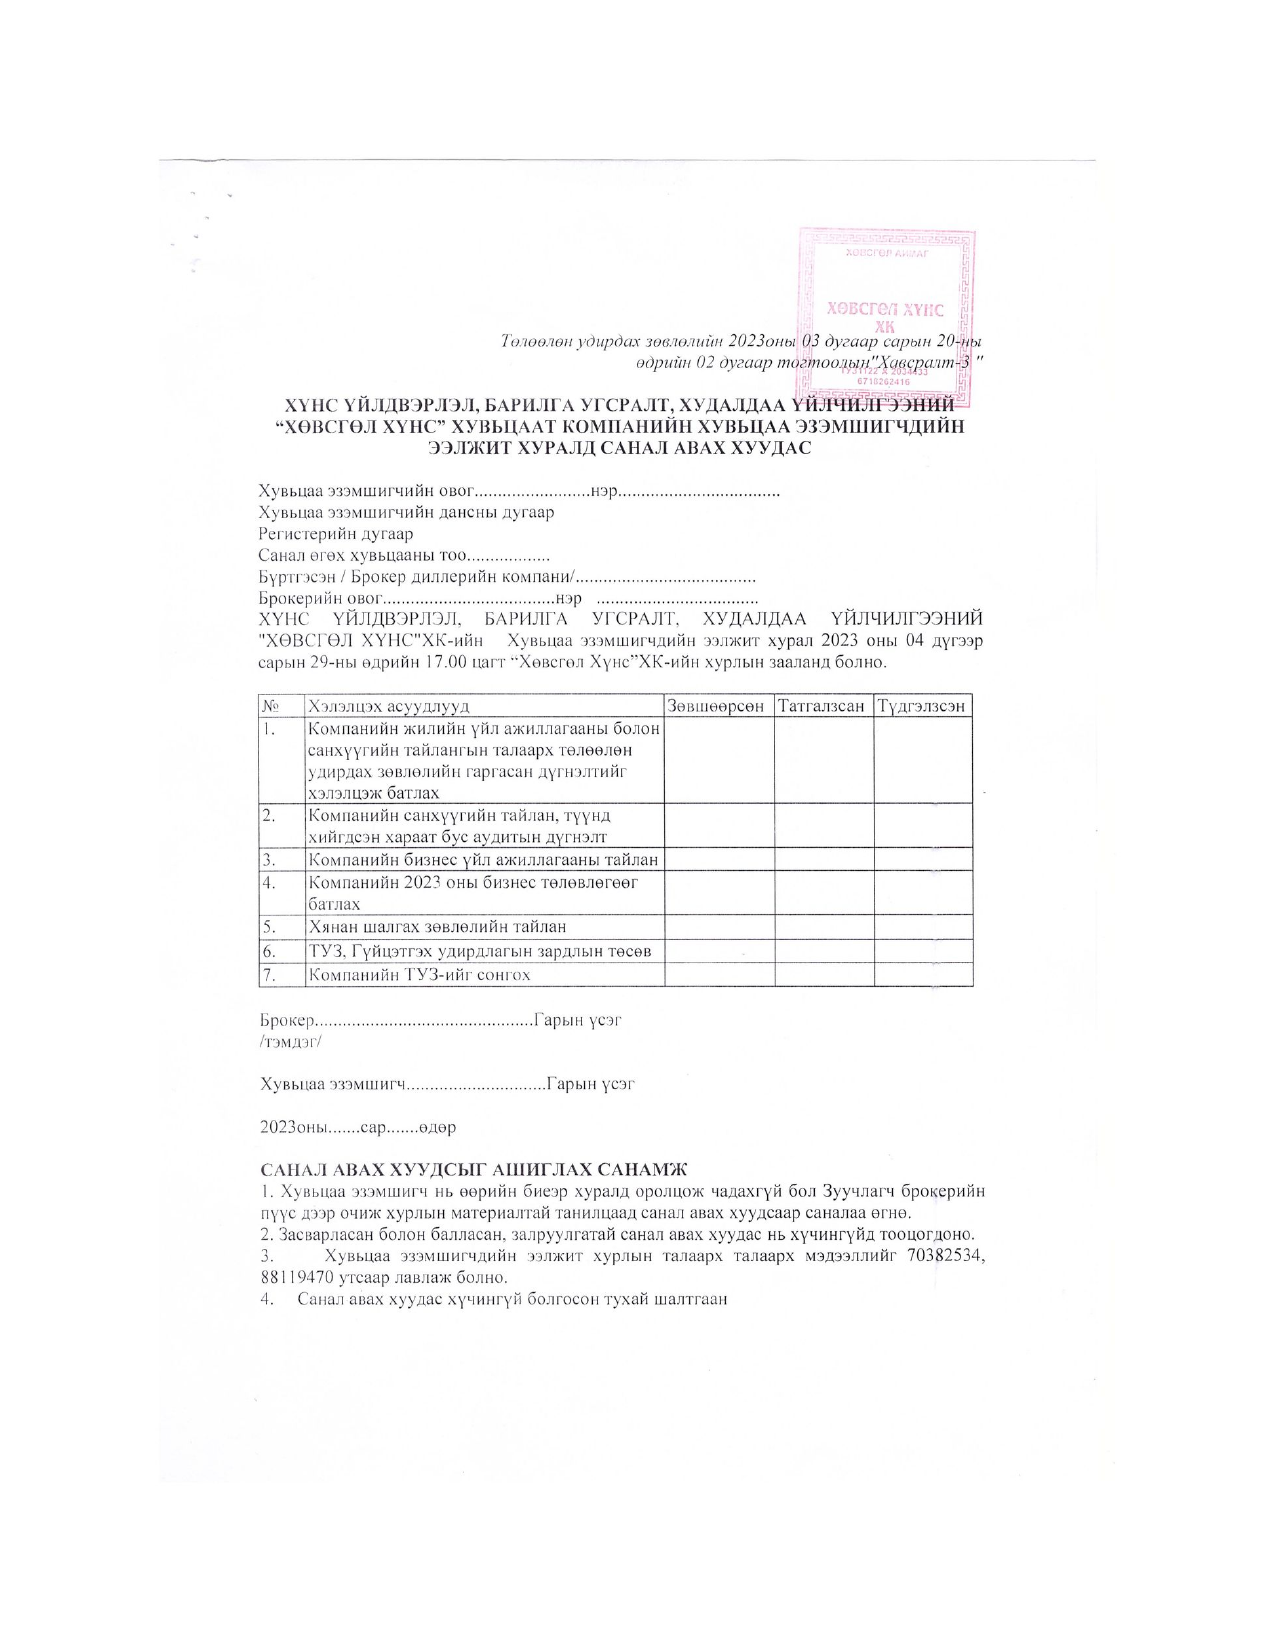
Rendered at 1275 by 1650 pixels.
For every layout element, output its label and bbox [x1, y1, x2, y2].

picture [150, 150, 1125, 1491]
